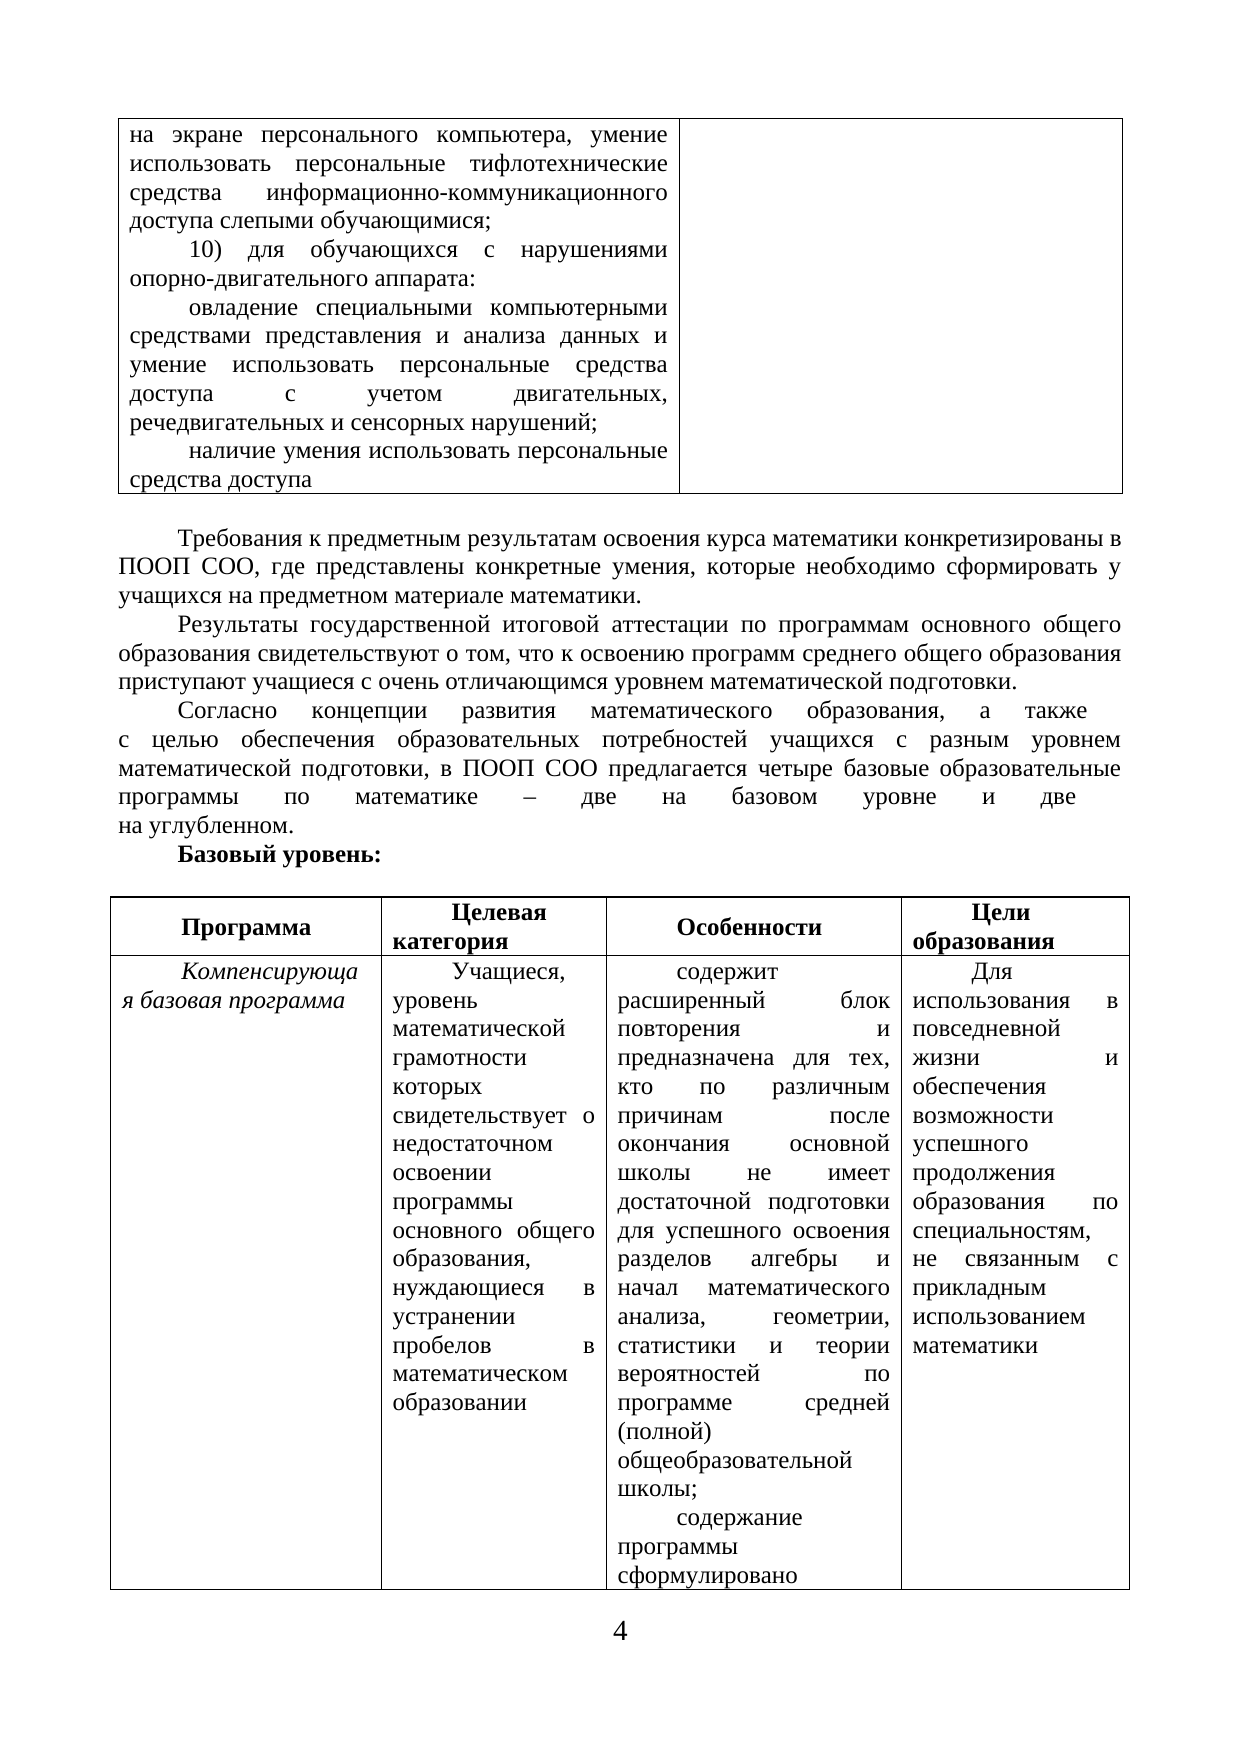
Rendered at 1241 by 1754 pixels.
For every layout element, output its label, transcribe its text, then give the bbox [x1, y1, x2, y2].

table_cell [111, 956, 381, 1588]
text Результаты государственной итоговой аттестации по программам основного общего образования свидетельствуют о том, что к освоению программ среднего общего образования приступают учащиеся с очень отличающимся уровнем математической подготовки. [118, 609, 1122, 695]
text Базовый уровень: [118, 839, 1122, 868]
table_header Целевая категория [382, 898, 606, 955]
text Согласно концепции развития математического образования, а также с целью обеспечения образовательных потребностей учащихся с разным уровнем математической подготовки, в ПООП СОО предлагается четыре базовые образовательные программы по математике – две на базовом уровне и две на углубленном. [118, 695, 1122, 839]
table_header Особенности [607, 898, 901, 955]
table_header Программа [111, 898, 381, 955]
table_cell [382, 956, 606, 1588]
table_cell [902, 956, 1129, 1588]
table_header Цели образования [902, 898, 1129, 955]
text Требования к предметным результатам освоения курса математики конкретизированы в ПООП СОО, где представлены конкретные умения, которые необходимо сформировать у учащихся на предметном материале математики. [118, 523, 1122, 609]
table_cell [119, 119, 679, 493]
table_cell [680, 119, 1122, 493]
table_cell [607, 956, 901, 1588]
